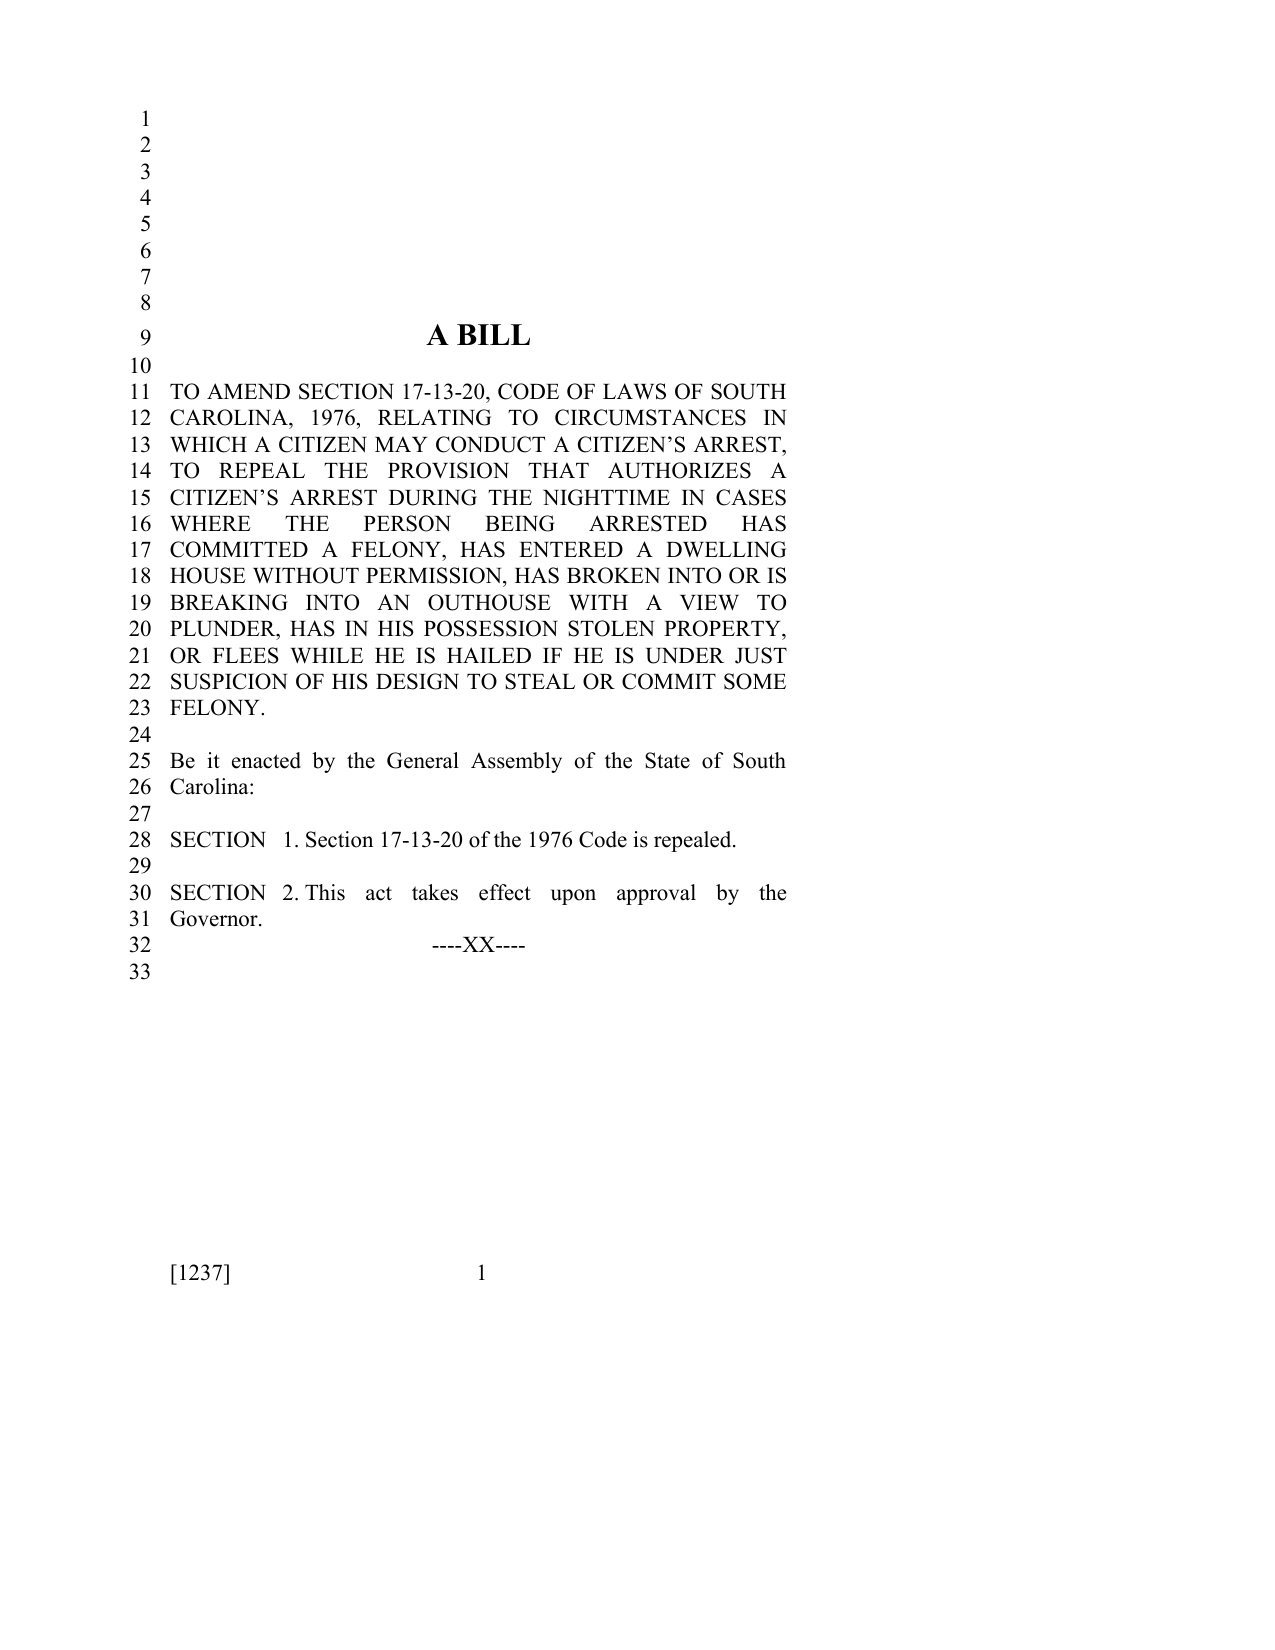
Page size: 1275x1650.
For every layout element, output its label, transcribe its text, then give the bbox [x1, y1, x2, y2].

text TO AMEND SECTION 17-13-20, CODE OF LAWS OF SOUTH CAROLINA, 1976, RELATING TO CIRCUMSTANCES IN WHICH A CITIZEN MAY CONDUCT A CITIZEN’S ARREST, TO REPEAL THE PROVISION THAT AUTHORIZES A CITIZEN’S ARREST DURING THE NIGHTTIME IN CASES WHERE THE PERSON BEING ARRESTED HAS COMMITTED A FELONY, HAS ENTERED A DWELLING HOUSE WITHOUT PERMISSION, HAS BROKEN INTO OR IS BREAKING INTO AN OUTHOUSE WITH A VIEW TO PLUNDER, HAS IN HIS POSSESSION STOLEN PROPERTY, OR FLEES WHILE HE IS HAILED IF HE IS UNDER JUST SUSPICION OF HIS DESIGN TO STEAL OR COMMIT SOME FELONY. [169, 378, 787, 721]
text A BILL [169, 316, 787, 352]
text SECTION 2. This act takes effect upon approval by the Governor. [169, 879, 787, 932]
text ----XX---- [169, 932, 787, 958]
text SECTION 1. Section 17-13-20 of the 1976 Code is repealed. [169, 826, 787, 852]
text Be it enacted by the General Assembly of the State of South Carolina: [169, 747, 787, 800]
